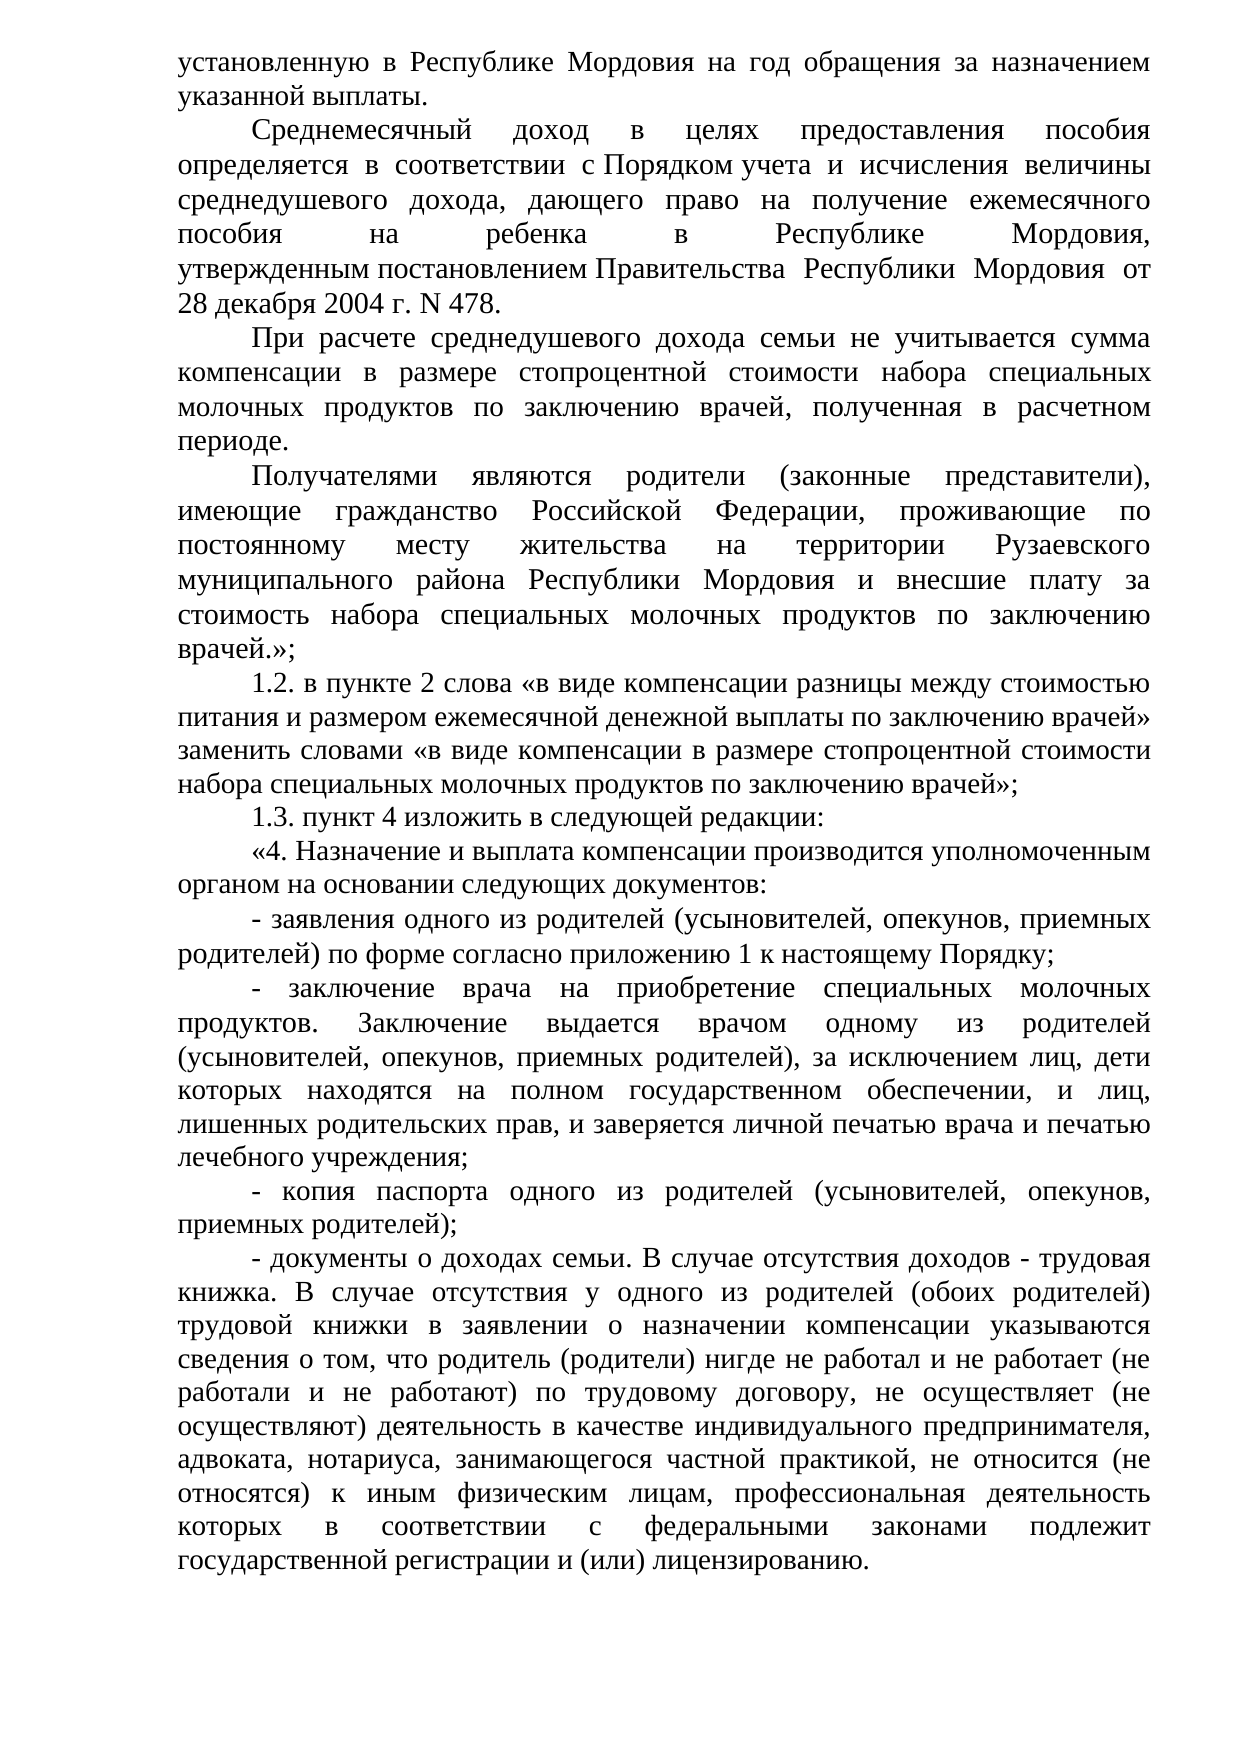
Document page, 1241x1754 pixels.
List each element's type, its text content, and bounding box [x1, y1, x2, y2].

text «4. Назначение и выплата компенсации производится уполномоченным органом на основании следующих документов: [177, 833, 1152, 900]
text - копия паспорта одного из родителей (усыновителей, опекунов, приемных родителей); [177, 1173, 1152, 1240]
text Среднемесячный доход в целях предоставления пособия определяется в соответствии с Порядком учета и исчисления величины среднедушевого дохода, дающего право на получение ежемесячного пособия на ребенка в Республике Мордовия, утвержденным постановлением Правительства Республики Мордовия от 28 декабря . N 478. [177, 111, 1152, 319]
text - заключение врача на приобретение специальных молочных продуктов. Заключение выдается врачом одному из родителей (усыновителей, опекунов, приемных родителей), за исключением лиц, дети которых находятся на полном государственном обеспечении, и лиц, лишенных родительских прав, и заверяется личной печатью врача и печатью лечебного учреждения; [177, 969, 1152, 1173]
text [177, 44, 1152, 111]
text - заявления одного из родителей (усыновителей, опекунов, приемных родителей) по форме согласно приложению 1 к настоящему Порядку; [177, 900, 1152, 969]
text Получателями являются родители (законные представители), имеющие гражданство Российской Федерации, проживающие по постоянному месту жительства на территории Рузаевского муниципального района Республики Мордовия и внесшие плату за стоимость набора специальных молочных продуктов по заключению врачей.»; [177, 457, 1152, 665]
text 1.2. в пункте 2 слова «в виде компенсации разницы между стоимостью питания и размером ежемесячной денежной выплаты по заключению врачей» заменить словами «в виде компенсации в размере стопроцентной стоимости набора специальных молочных продуктов по заключению врачей»; [177, 665, 1152, 799]
text 1.3. пункт 4 изложить в следующей редакции: [177, 799, 1152, 833]
text - документы о доходах семьи. В случае отсутствия доходов - трудовая книжка. В случае отсутствия у одного из родителей (обоих родителей) трудовой книжки в заявлении о назначении компенсации указываются сведения о том, что родитель (родители) нигде не работал и не работает (не работали и не работают) по трудовому договору, не осуществляет (не осуществляют) деятельность в качестве индивидуального предпринимателя, адвоката, нотариуса, занимающегося частной практикой, не относится (не относятся) к иным физическим лицам, профессиональная деятельность которых в соответствии с федеральными законами подлежит государственной регистрации и (или) лицензированию. [177, 1240, 1152, 1576]
text При расчете среднедушевого дохода семьи не учитывается сумма компенсации в размере стопроцентной стоимости набора специальных молочных продуктов по заключению врачей, полученная в расчетном периоде. [177, 319, 1152, 457]
